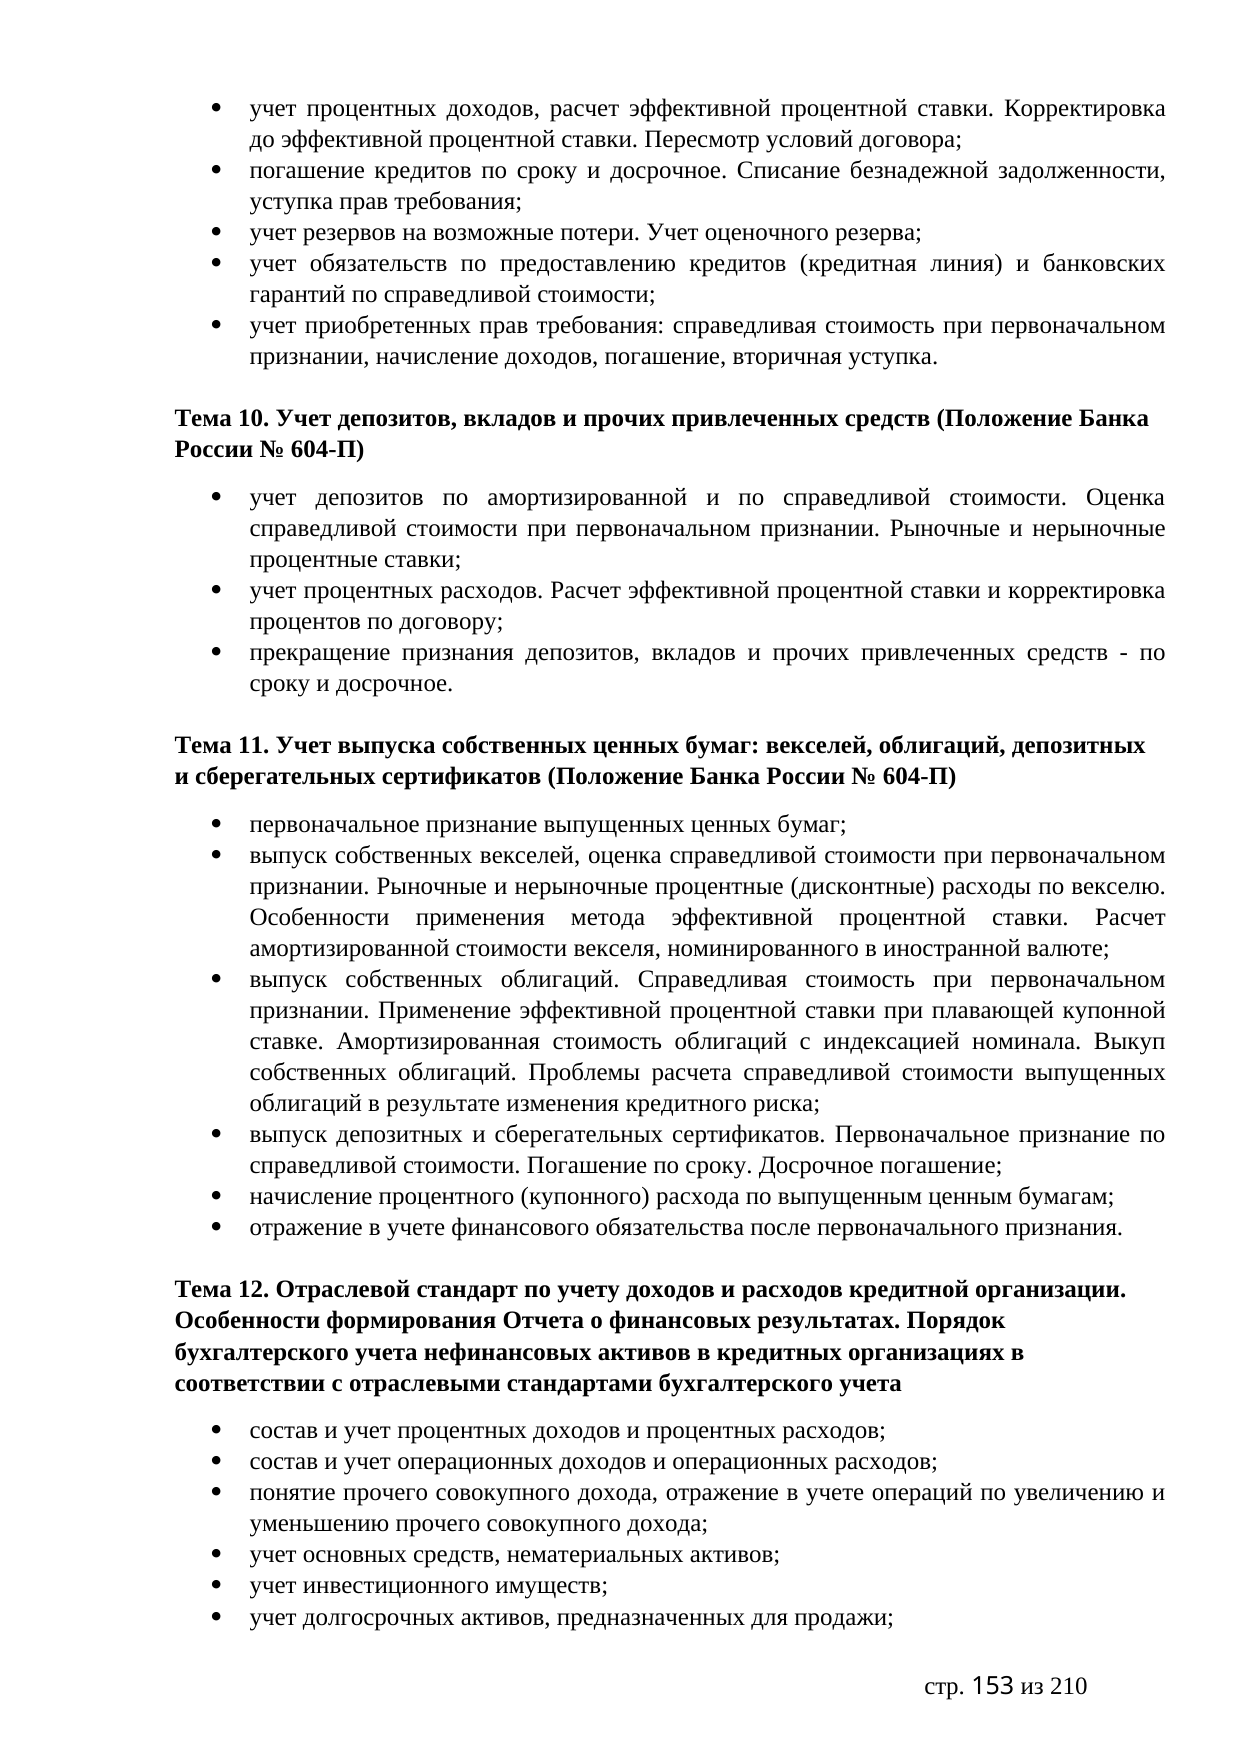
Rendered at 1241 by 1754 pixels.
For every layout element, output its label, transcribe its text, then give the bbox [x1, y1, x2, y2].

list выпуск депозитных и сберегательных сертификатов. Первоначальное признание по справедливой стоимости. Погашение по сроку. Досрочное погашение; [212, 1119, 1166, 1179]
list учет обязательств по предоставлению кредитов (кредитная линия) и банковских гарантий по справедливой стоимости; [212, 248, 1166, 308]
text Тема 11. Учет выпуска собственных ценных бумаг: векселей, облигаций, депозитных и сберегательных сертификатов (Положение Банка России № 604-П) [174, 730, 1166, 790]
list выпуск собственных векселей, оценка справедливой стоимости при первоначальном признании. Рыночные и нерыночные процентные (дисконтные) расходы по векселю. Особенности применения метода эффективной процентной ставки. Расчет амортизированной стоимости векселя, номинированного в иностранной валюте; [212, 840, 1166, 962]
list прекращение признания депозитов, вкладов и прочих привлеченных средств - по сроку и досрочное. [212, 637, 1166, 697]
list учет резервов на возможные потери. Учет оценочного резерва; [212, 217, 1166, 246]
list учет основных средств, нематериальных активов; [212, 1539, 1166, 1568]
list погашение кредитов по сроку и досрочное. Списание безнадежной задолженности, уступка прав требования; [212, 155, 1166, 214]
list учет процентных доходов, расчет эффективной процентной ставки. Корректировка до эффективной процентной ставки. Пересмотр условий договора; [212, 93, 1166, 152]
text Тема 12. Отраслевой стандарт по учету доходов и расходов кредитной организации. Особенности формирования Отчета о финансовых результатах. Порядок бухгалтерского учета нефинансовых активов в кредитных организациях в соответствии с отраслевыми стандартами бухгалтерского учета [174, 1274, 1166, 1396]
list учет приобретенных прав требования: справедливая стоимость при первоначальном признании, начисление доходов, погашение, вторичная уступка. [212, 310, 1166, 370]
list выпуск собственных облигаций. Справедливая стоимость при первоначальном признании. Применение эффективной процентной ставки при плавающей купонной ставке. Амортизированная стоимость облигаций с индексацией номинала. Выкуп собственных облигаций. Проблемы расчета справедливой стоимости выпущенных облигаций в результате изменения кредитного риска; [212, 964, 1166, 1117]
list учет процентных расходов. Расчет эффективной процентной ставки и корректировка процентов по договору; [212, 575, 1166, 635]
text Тема 10. Учет депозитов, вкладов и прочих привлеченных средств (Положение Банка России № 604-П) [174, 403, 1166, 463]
list понятие прочего совокупного дохода, отражение в учете операций по увеличению и уменьшению прочего совокупного дохода; [212, 1477, 1166, 1537]
list первоначальное признание выпущенных ценных бумаг; [212, 809, 1166, 838]
list учет долгосрочных активов, предназначенных для продажи; [212, 1602, 1166, 1630]
list состав и учет процентных доходов и процентных расходов; [212, 1415, 1166, 1444]
list отражение в учете финансового обязательства после первоначального признания. [212, 1212, 1166, 1241]
list учет депозитов по амортизированной и по справедливой стоимости. Оценка справедливой стоимости при первоначальном признании. Рыночные и нерыночные процентные ставки; [212, 482, 1166, 573]
list учет инвестиционного имуществ; [212, 1571, 1166, 1599]
list начисление процентного (купонного) расхода по выпущенным ценным бумагам; [212, 1181, 1166, 1210]
list состав и учет операционных доходов и операционных расходов; [212, 1446, 1166, 1475]
